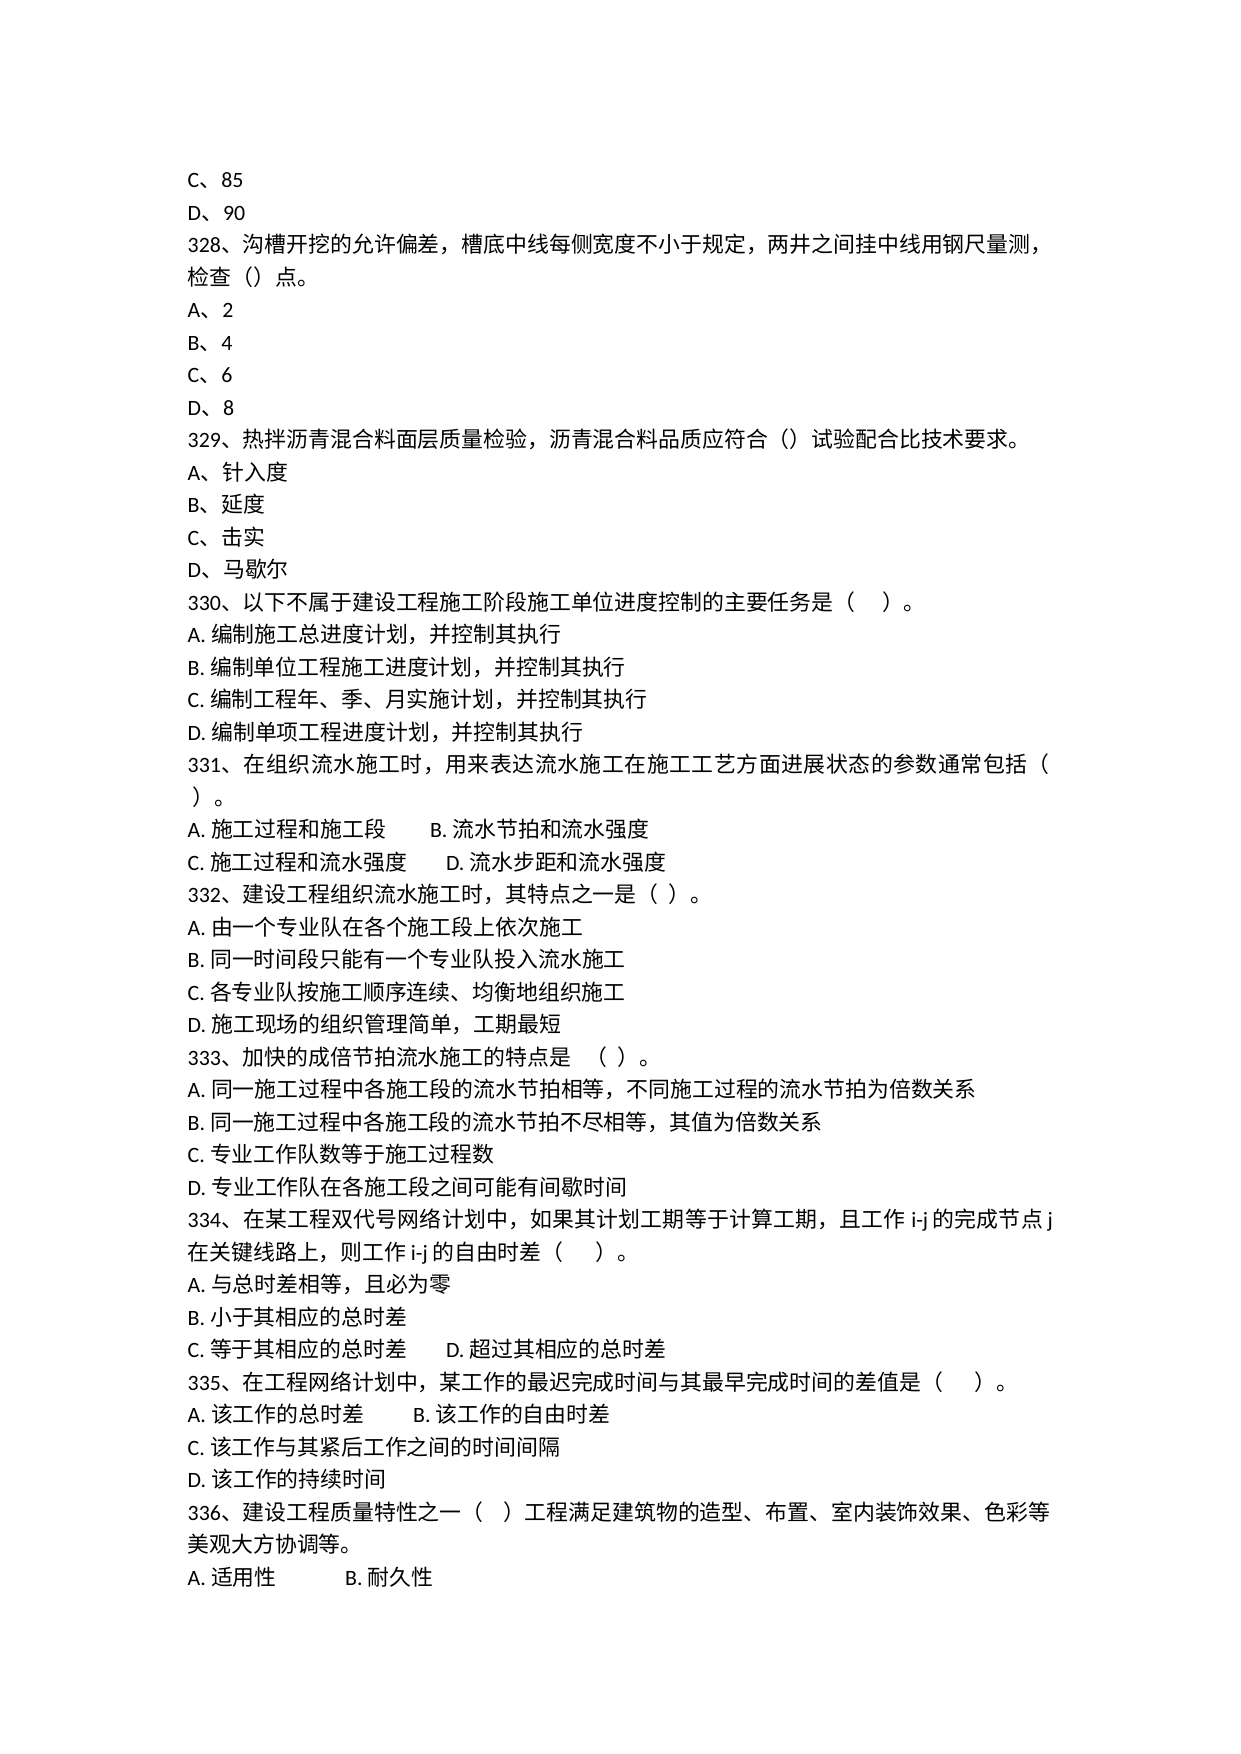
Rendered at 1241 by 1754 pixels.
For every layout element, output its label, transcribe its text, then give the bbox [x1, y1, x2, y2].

text A、针入度 [187, 454, 1053, 487]
text C、击实 [187, 519, 1053, 552]
text C、6 [187, 357, 1053, 389]
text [187, 552, 1053, 1592]
text 328、沟槽开挖的允许偏差，槽底中线每侧宽度不小于规定，两井之间挂中线用钢尺量测，检查（）点。 [187, 227, 1053, 292]
text B、4 [187, 324, 1053, 357]
text A、2 [187, 292, 1053, 324]
text D、8 [187, 389, 1053, 422]
text C、85 [187, 162, 1053, 194]
text 329、热拌沥青混合料面层质量检验，沥青混合料品质应符合（）试验配合比技术要求。 [187, 422, 1053, 454]
text B、延度 [187, 487, 1053, 519]
text D、90 [187, 194, 1053, 227]
